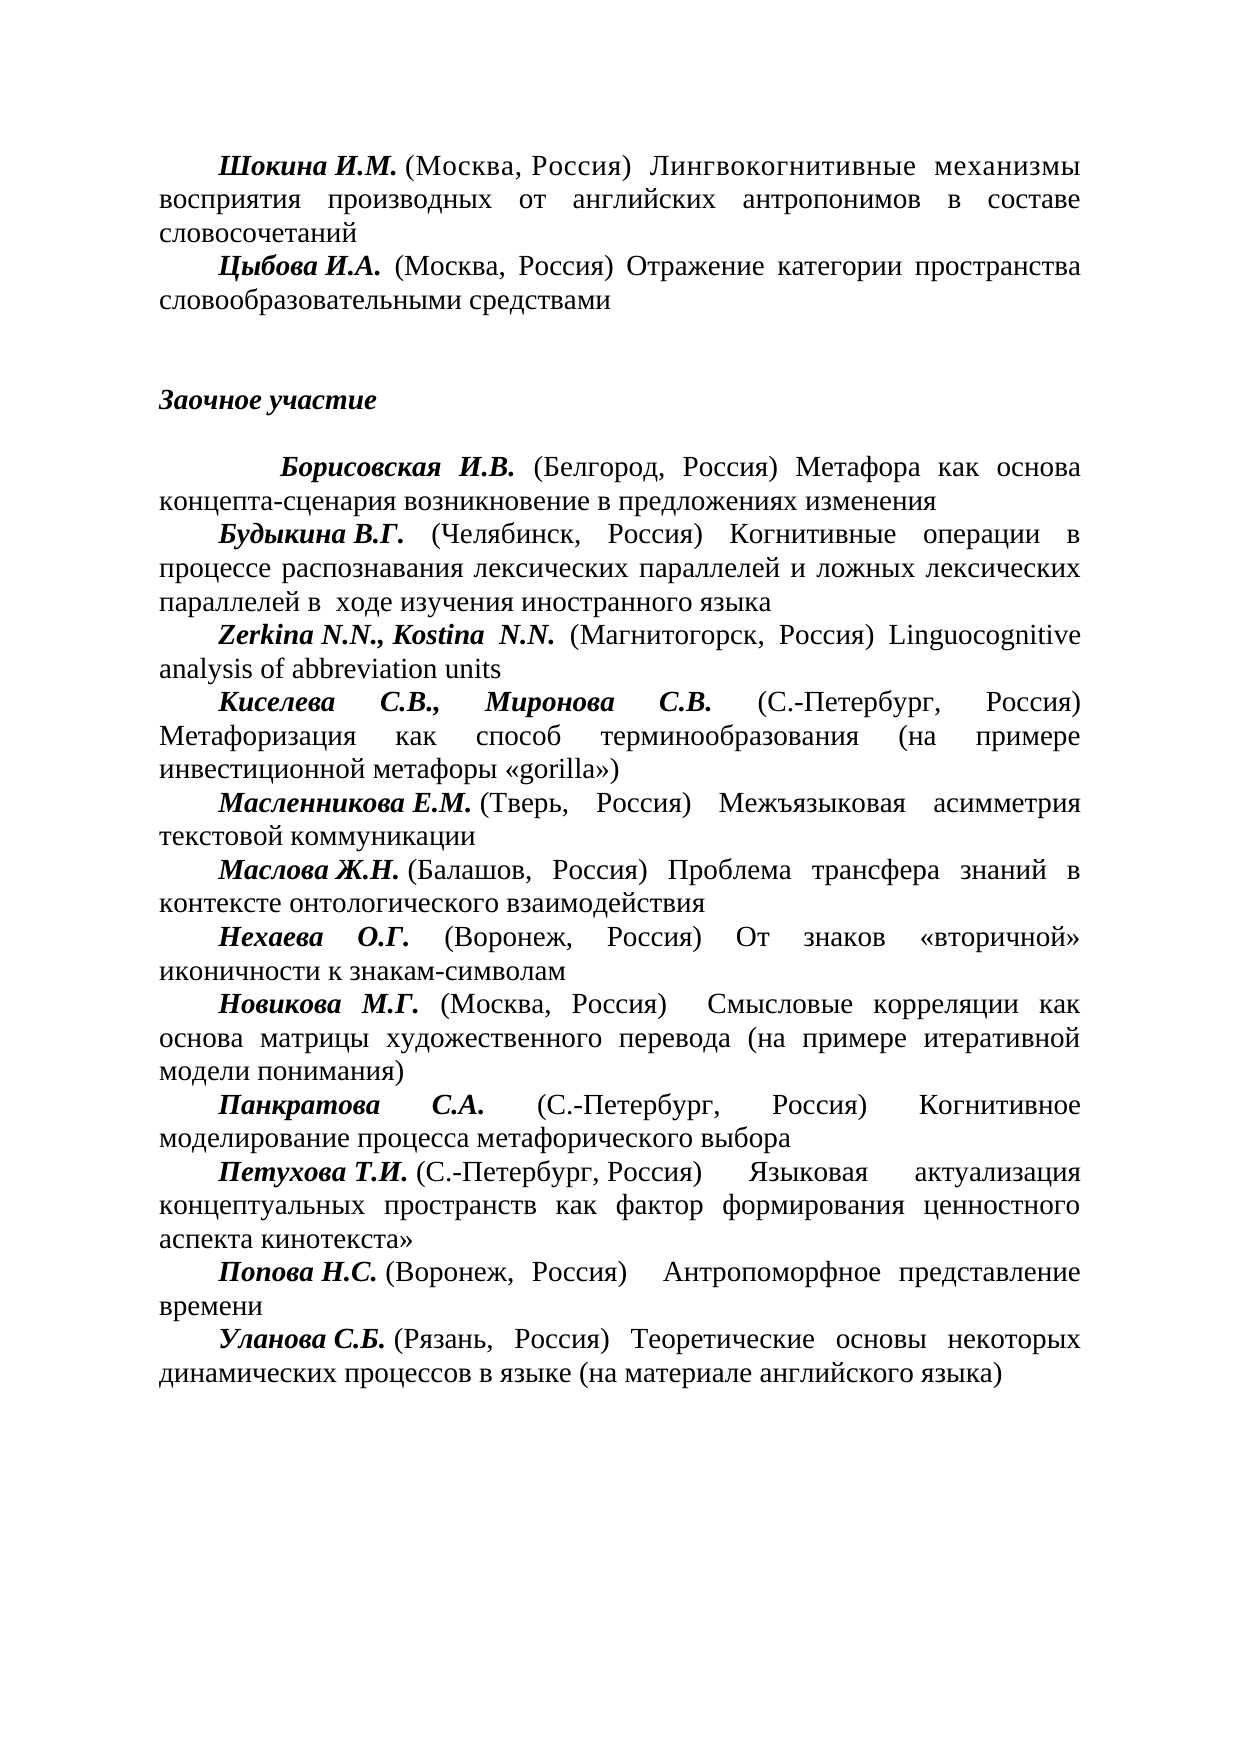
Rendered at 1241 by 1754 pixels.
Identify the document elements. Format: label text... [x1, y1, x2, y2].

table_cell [148, 148, 1092, 449]
table_cell Борисовская И.В. (Белгород, Россия) Метафора как основа концепта-сценария возникновение в предложениях изменения Будыкина В.Г. (Челябинск, Россия) Когнитивные операции в процессе распознавания лексических параллелей и ложных лексических параллелей в ходе изучения иностранного языка Zerkina N.N., Kostina N.N. (Магнитогорск, Россия) Linguocognitive analysis of abbreviation units Киселева С.В., Миронова С.В. (С.-Петербург, Россия) Метафоризация как способ терминообразования (на примере инвестиционной метафоры «gorilla») Масленникова Е.М. (Тверь, Россия) Межъязыковая асимметрия текстовой коммуникации Маслова Ж.Н. (Балашов, Россия) Проблема трансфера знаний в контексте онтологического взаимодействия Нехаева О.Г. (Воронеж, Россия) От знаков «вторичной» иконичности к знакам-символам Новикова М.Г. (Москва, Россия) Смысловые корреляции как основа матрицы художественного перевода (на примере итеративной модели понимания) Панкратова С.А. (С.-Петербург, Россия) Когнитивное моделирование процесса метафорического выбора Петухова Т.И. (С.-Петербург, Россия) Языковая актуализация концептуальных пространств как фактор формирования ценностного аспекта кинотекста» Попова Н.С. (Воронеж, Россия) Антропоморфное представление времени Уланова С.Б. (Рязань, Россия) Теоретические основы некоторых динамических процессов в языке (на материале английского языка) [148, 450, 1092, 1389]
